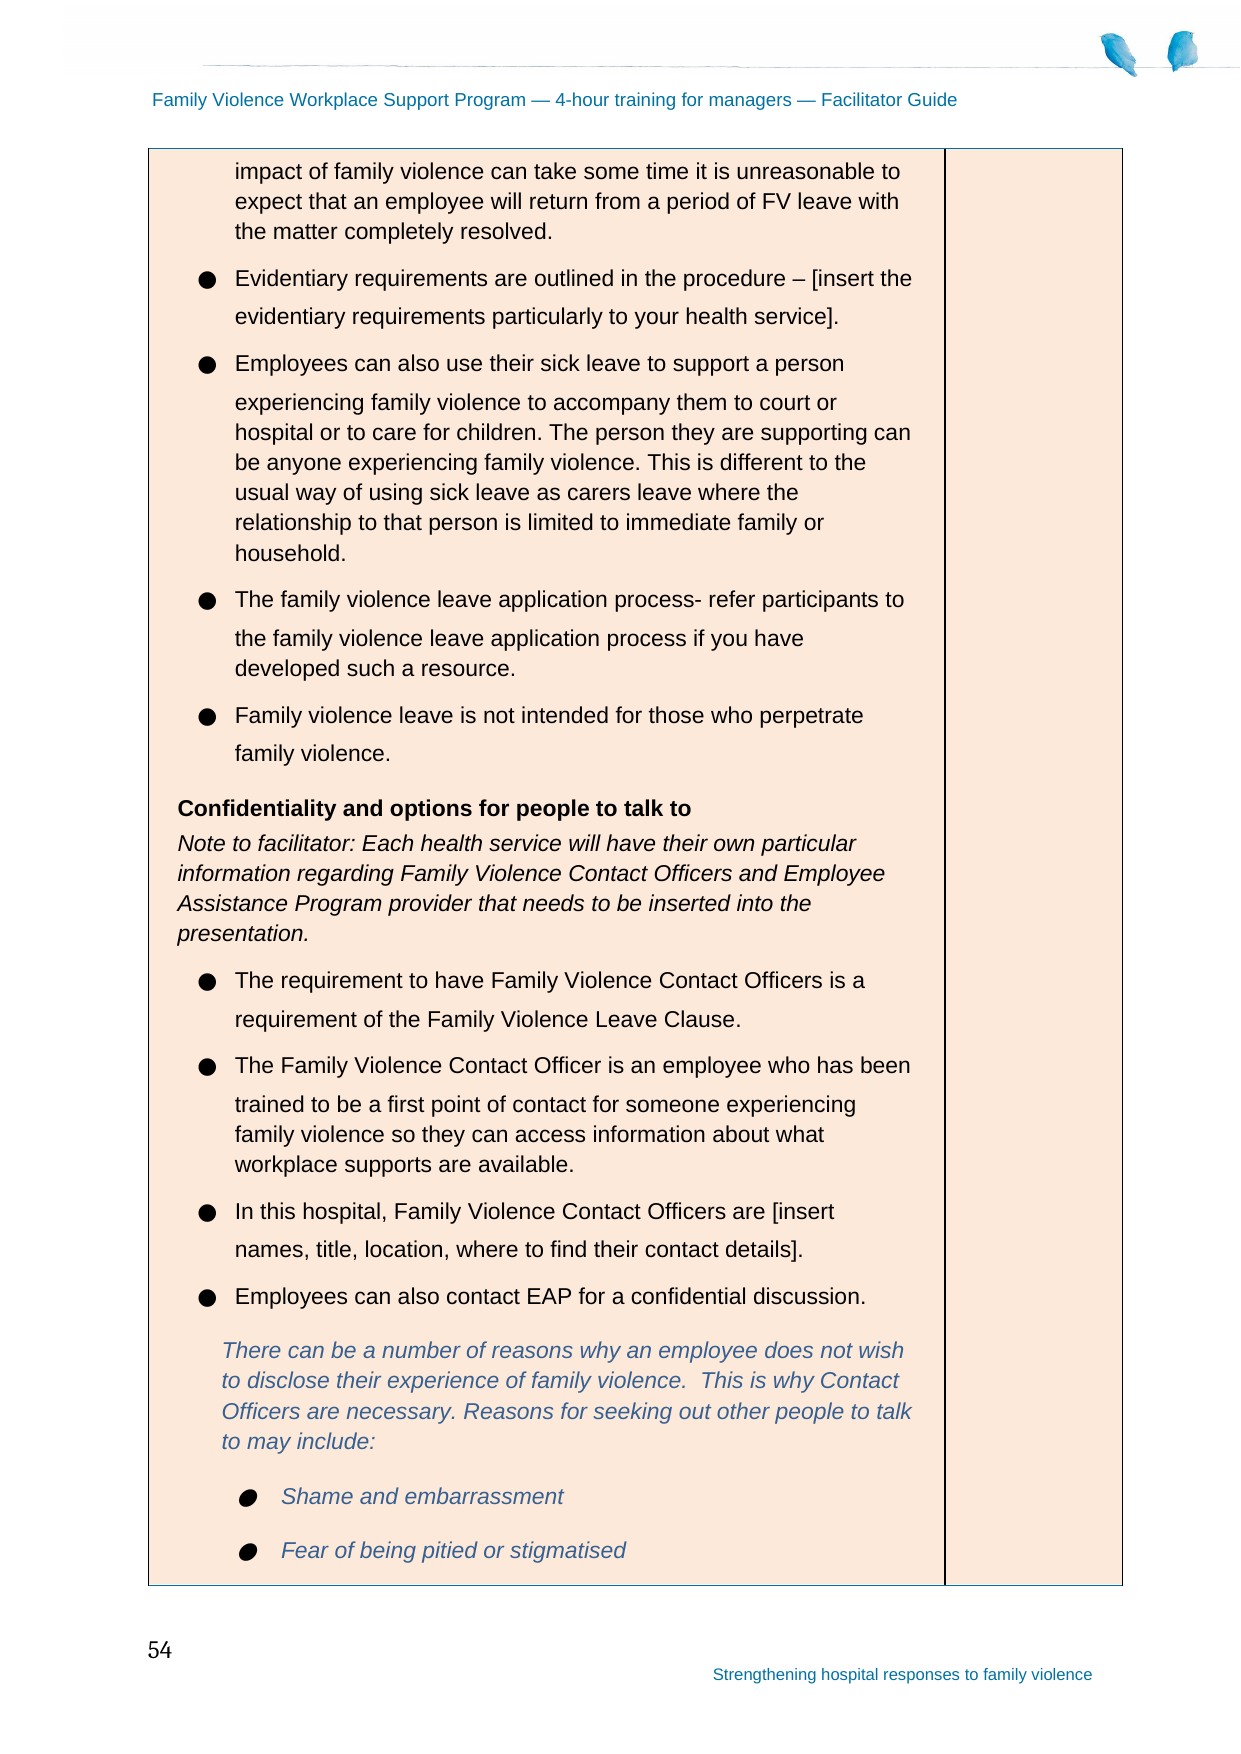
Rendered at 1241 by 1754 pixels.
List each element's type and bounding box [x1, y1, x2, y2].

picture [822, 1668, 828, 1680]
picture [786, 1671, 792, 1680]
picture [62, 6, 1240, 78]
picture [799, 1671, 805, 1680]
table_cell [149, 149, 944, 1584]
table_cell [946, 149, 1122, 1584]
